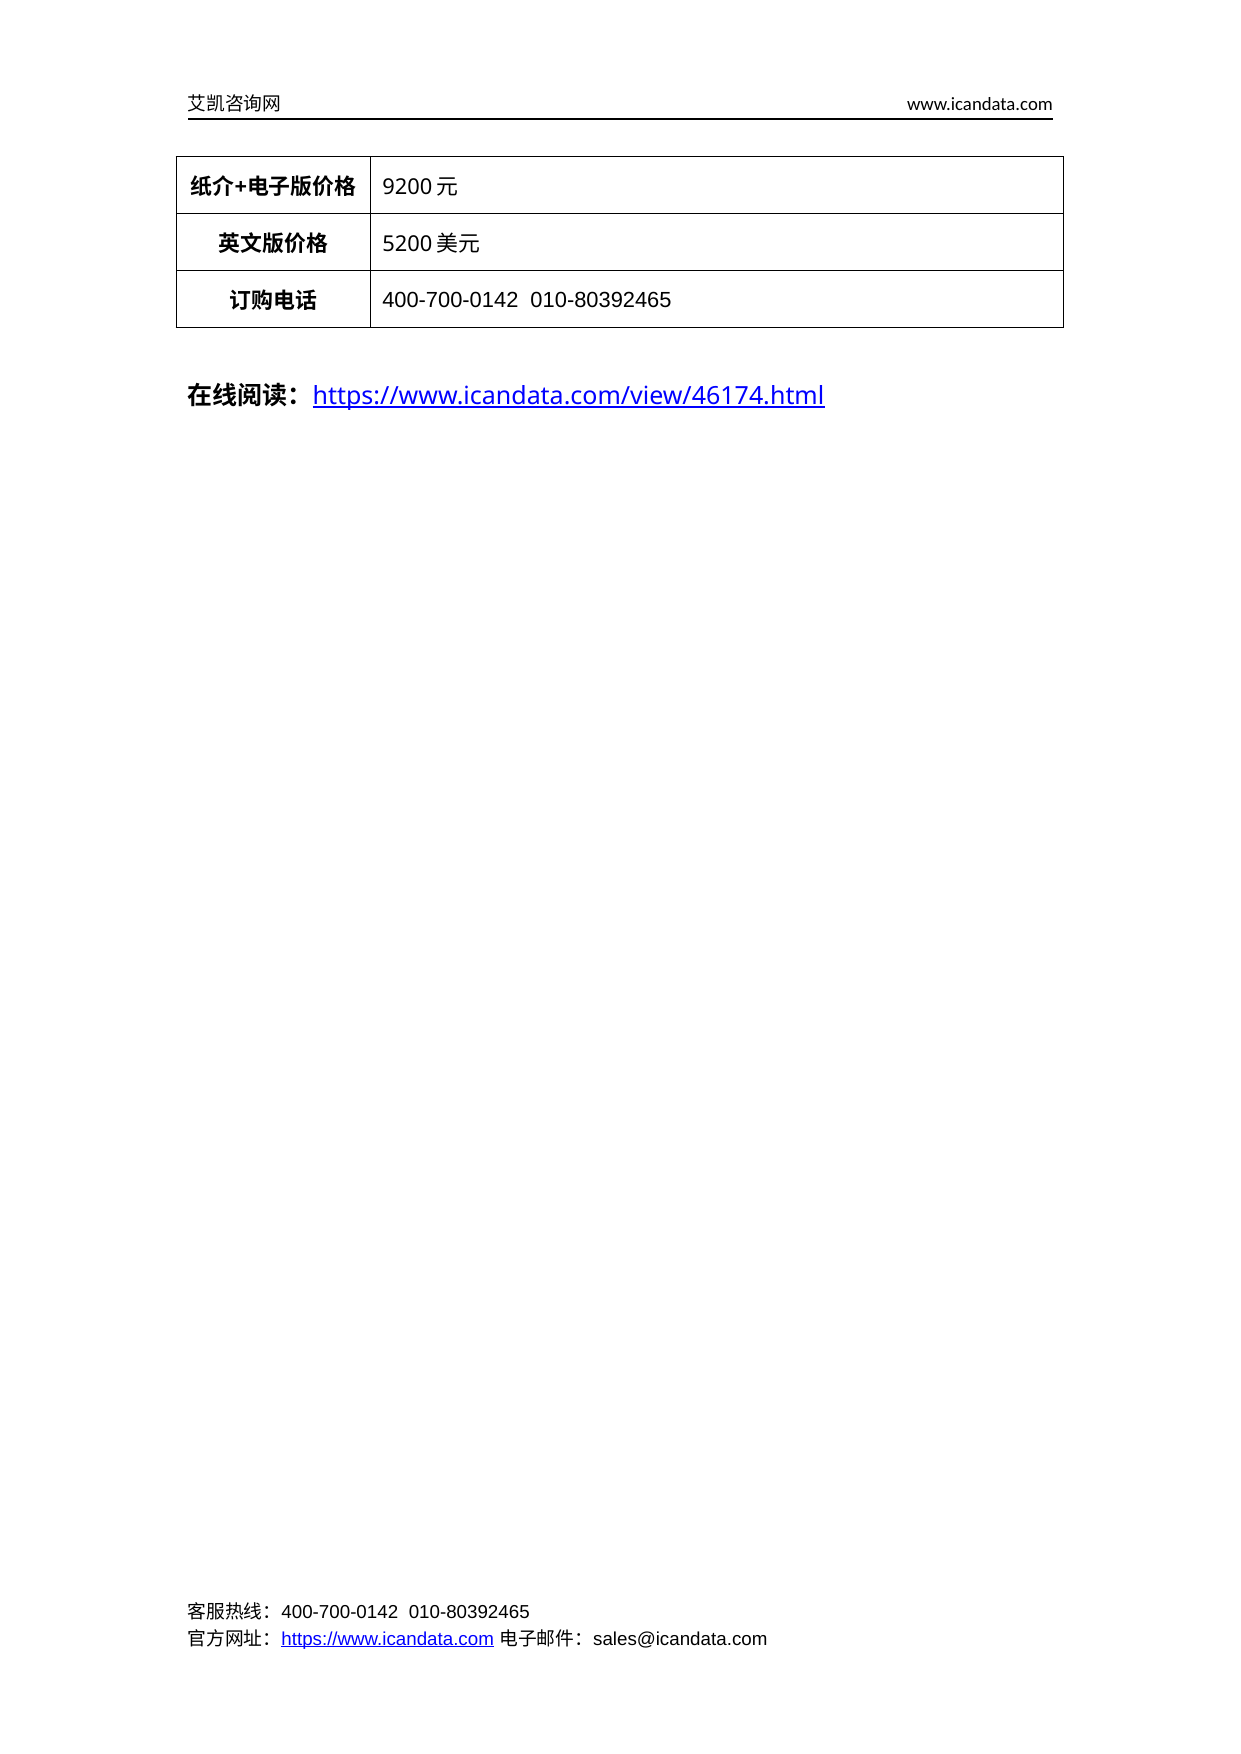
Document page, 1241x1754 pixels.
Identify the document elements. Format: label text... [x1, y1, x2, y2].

table_cell 9200元 [371, 157, 1063, 213]
table_cell 400-700-0142 010-80392465 [371, 271, 1063, 327]
table_cell 英文版价格 [177, 214, 370, 270]
table_cell 5200美元 [371, 214, 1063, 270]
table_cell 纸介+电子版价格 [177, 157, 370, 213]
table_cell 订购电话 [177, 271, 370, 327]
text 在线阅读：https://www.icandata.com/view/46174.html [187, 361, 1053, 426]
